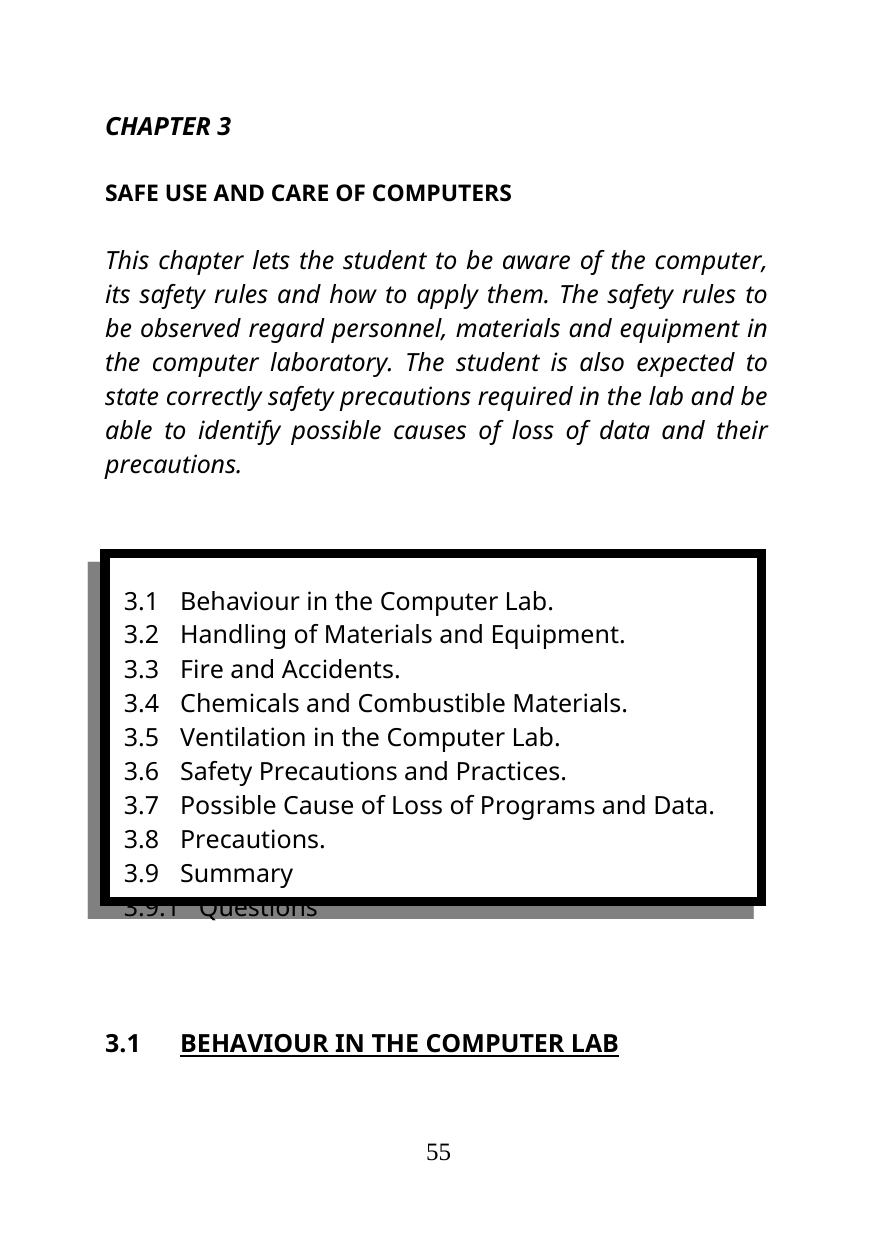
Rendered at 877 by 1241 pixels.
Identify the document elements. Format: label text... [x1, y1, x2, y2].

list BEHAVIOUR IN THE COMPUTER LAB [105, 1026, 772, 1060]
list Summary [124, 856, 772, 890]
list Possible Cause of Loss of Programs and Data. [124, 787, 772, 822]
list Handling of Materials and Equipment. [124, 617, 772, 651]
subtitle CHAPTER 3 [105, 109, 772, 143]
subtitle SAFE USE AND CARE OF COMPUTERS [105, 177, 772, 208]
list Safety Precautions and Practices. [124, 753, 772, 787]
list Behaviour in the Computer Lab. [124, 583, 772, 617]
list Precautions. [124, 822, 772, 856]
list Fire and Accidents. [124, 651, 772, 685]
text This chapter lets the student to be aware of the computer, its safety rules and how to apply them. The safety rules to be observed regard personnel, materials and equipment in the computer laboratory. The student is also expected to state correctly safety precautions required in the lab and be able to identify possible causes of loss of data and their precautions. [105, 242, 772, 481]
list Questions [124, 890, 772, 924]
list Chemicals and Combustible Materials. [124, 685, 772, 719]
list Ventilation in the Computer Lab. [124, 719, 772, 753]
